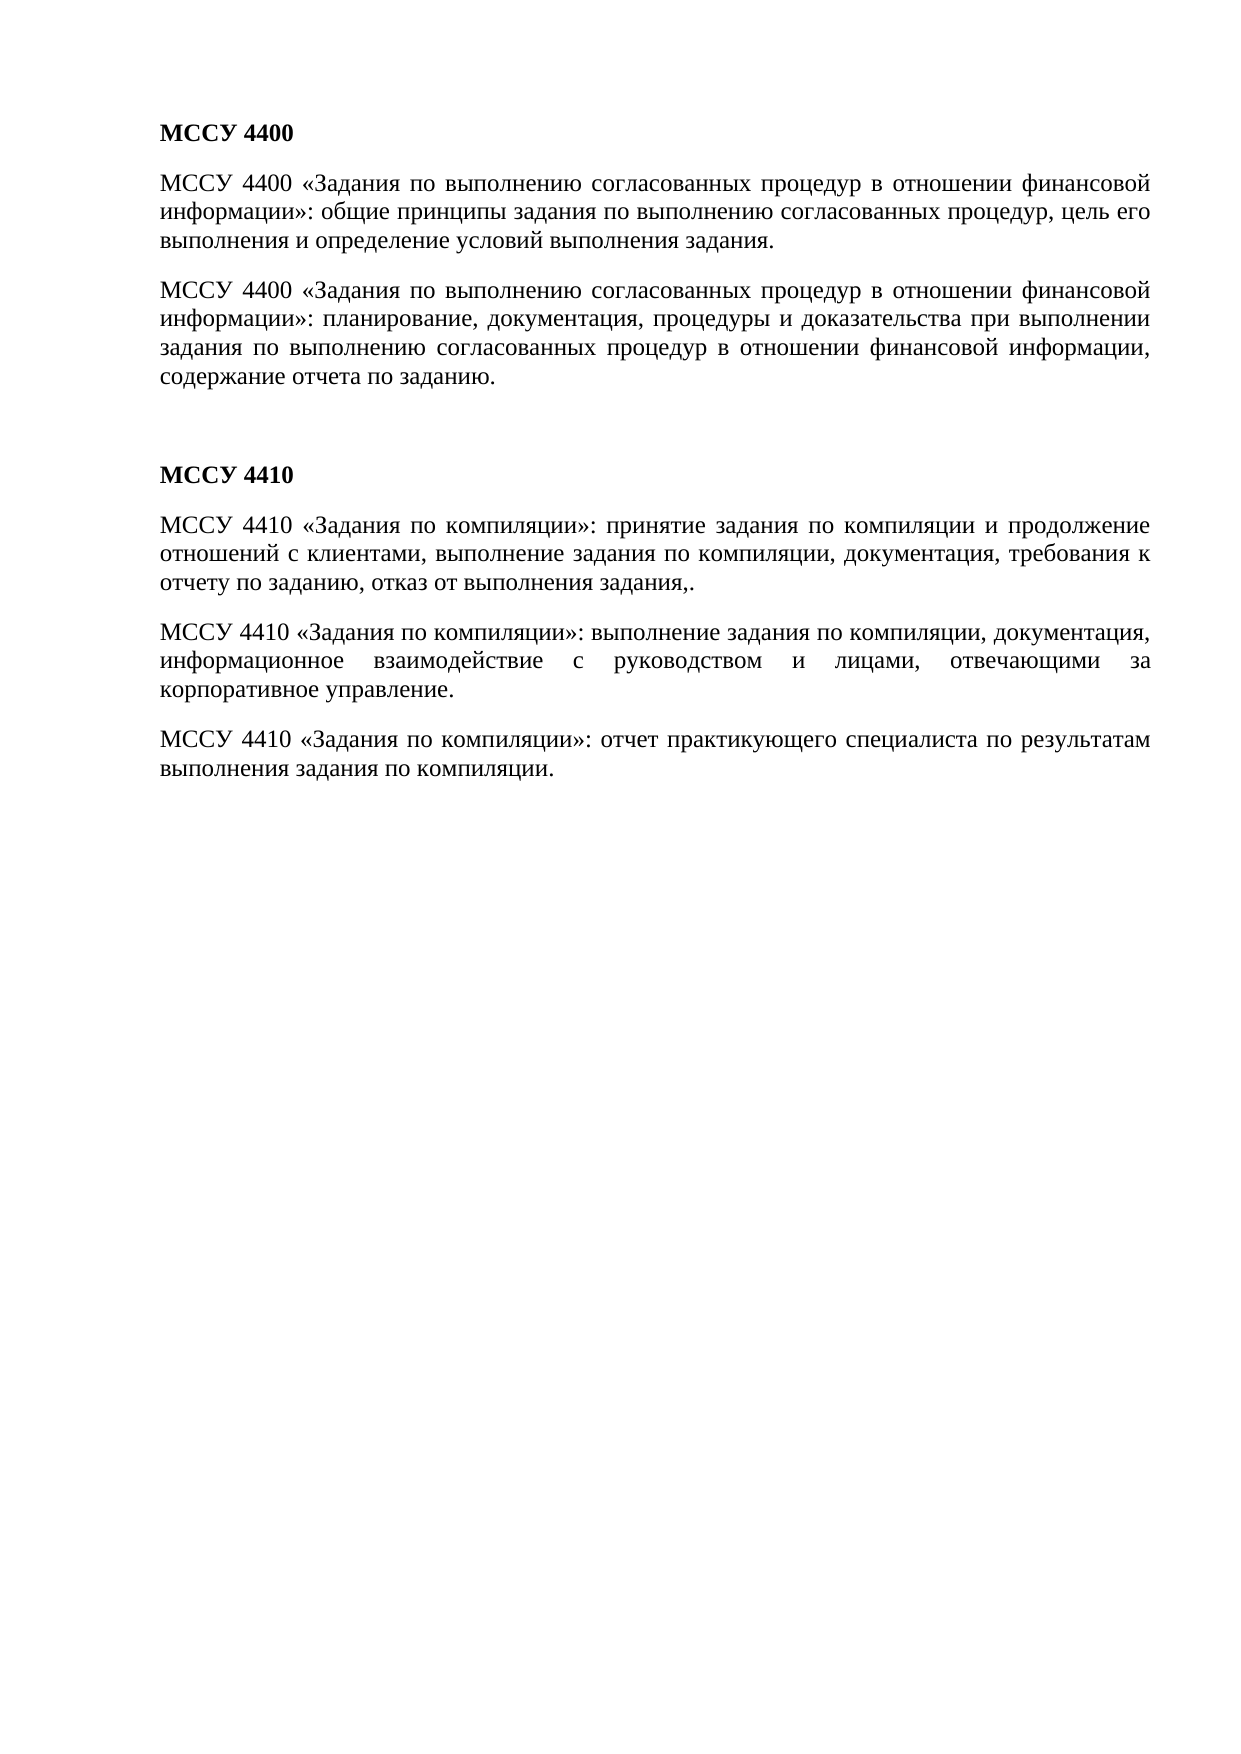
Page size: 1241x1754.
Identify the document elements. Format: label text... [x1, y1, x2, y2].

text МССУ 4400 [159, 118, 1152, 147]
text МССУ 4410 «Задания по компиляции»: отчет практикующего специалиста по результатам выполнения задания по компиляции. [159, 724, 1152, 781]
text МССУ 4410 [159, 460, 1152, 489]
text МССУ 4400 «Задания по выполнению согласованных процедур в отношении финансовой информации»: планирование, документация, процедуры и доказательства при выполнении задания по выполнению согласованных процедур в отношении финансовой информации, содержание отчета по заданию. [159, 275, 1152, 390]
text МССУ 4410 «Задания по компиляции»: принятие задания по компиляции и продолжение отношений с клиентами, выполнение задания по компиляции, документация, требования к отчету по заданию, отказ от выполнения задания,. [159, 510, 1152, 596]
text МССУ 4400 «Задания по выполнению согласованных процедур в отношении финансовой информации»: общие принципы задания по выполнению согласованных процедур, цель его выполнения и определение условий выполнения задания. [159, 168, 1152, 254]
text МССУ 4410 «Задания по компиляции»: выполнение задания по компиляции, документация, информационное взаимодействие с руководством и лицами, отвечающими за корпоративное управление. [159, 617, 1152, 703]
